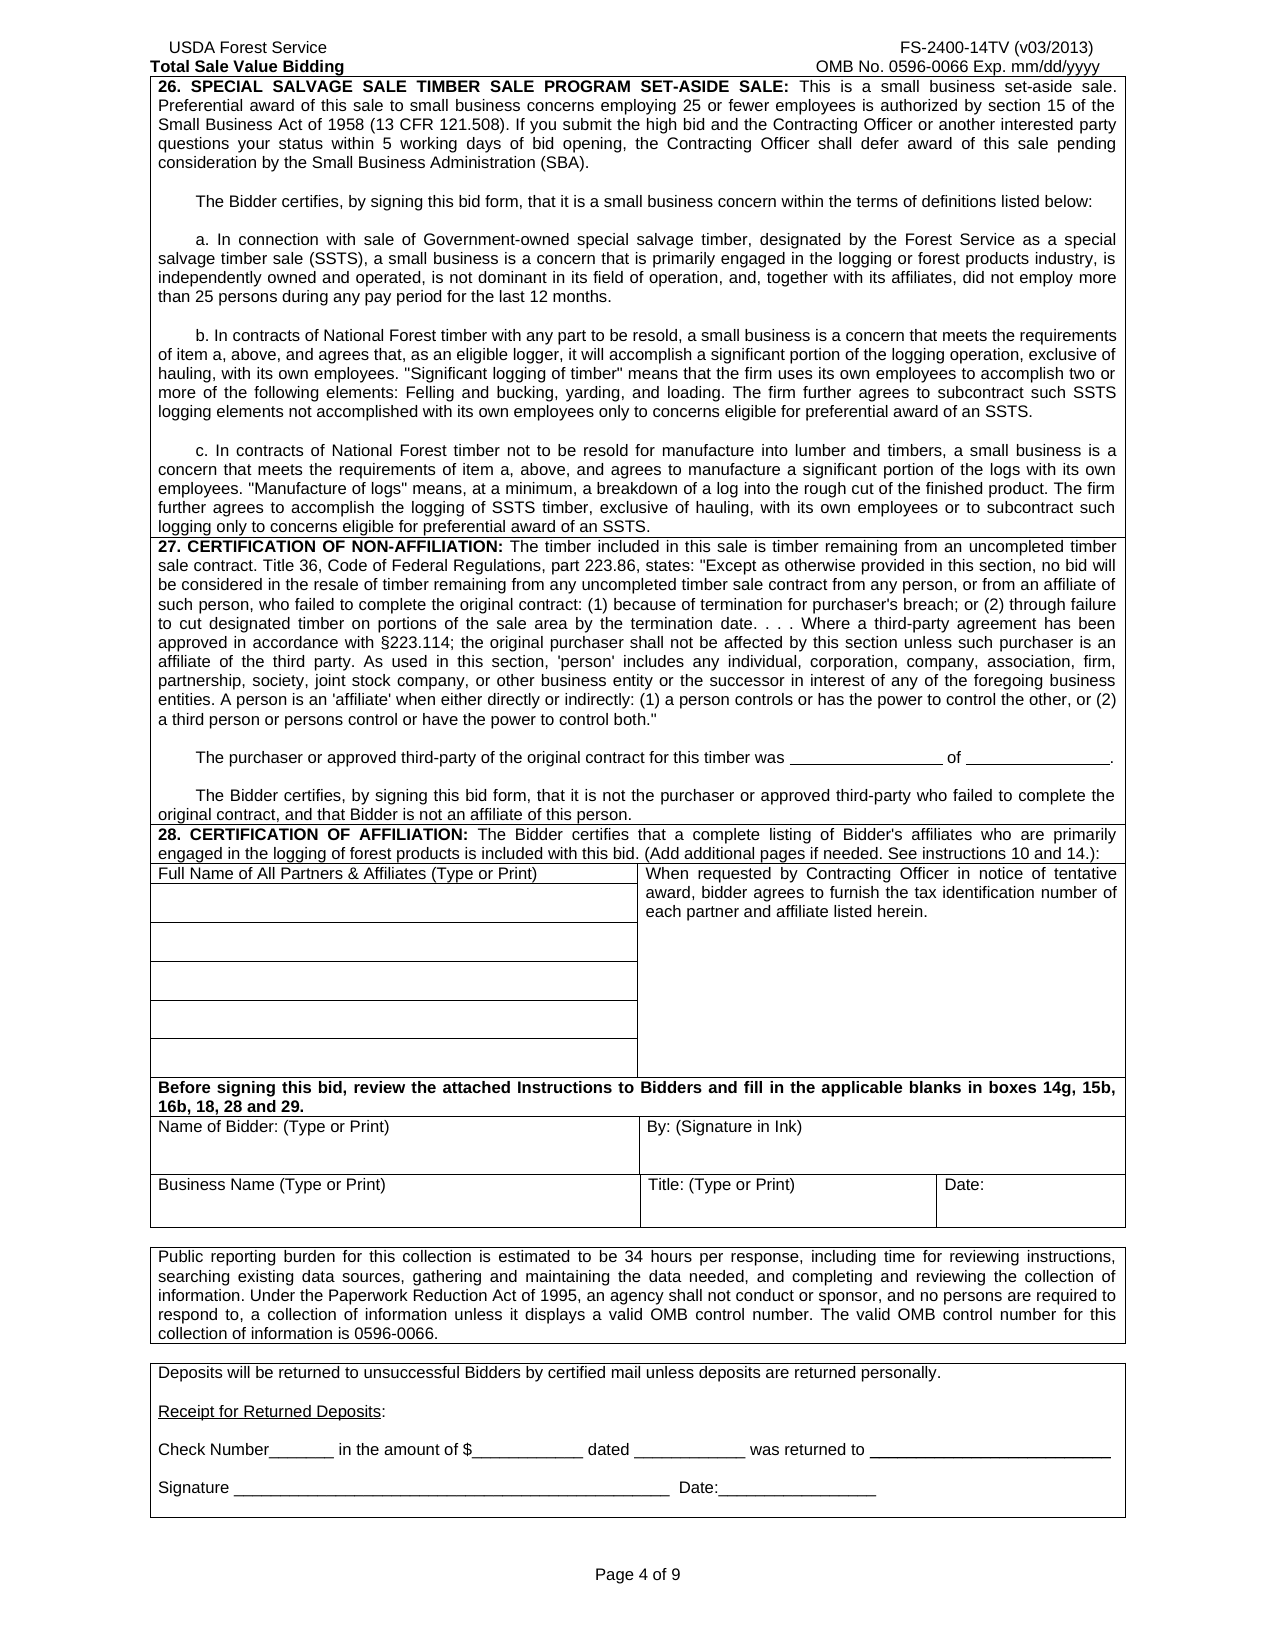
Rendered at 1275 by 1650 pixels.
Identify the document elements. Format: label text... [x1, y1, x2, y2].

table_cell [151, 1001, 637, 1038]
table_cell Date: [937, 1175, 1125, 1227]
table_header Public reporting burden for this collection is estimated to be 34 hours per response, including time for reviewing instructions, searching existing data sources, gathering and maintaining the data needed, and completing and reviewing the collection of information. Under the Paperwork Reduction Act of 1995, an agency shall not conduct or sponsor, and no persons are required to respond to, a collection of information unless it displays a valid OMB control number. The valid OMB control number for this collection of information is 0596-0066. [151, 1248, 1125, 1343]
table_cell [151, 962, 637, 999]
table_cell [151, 1039, 637, 1077]
table_cell 27. CERTIFICATION OF NON-AFFILIATION: The timber included in this sale is timber remaining from an uncompleted timber sale contract. Title 36, Code of Federal Regulations, part 223.86, states: "Except as otherwise provided in this section, no bid will be considered in the resale of timber remaining from any uncompleted timber sale contract from any person, or from an affiliate of such person, who failed to complete the original contract: (1) because of termination for purchaser's breach; or (2) through failure to cut designated timber on portions of the sale area by the termination date. . . . Where a third-party agreement has been approved in accordance with §223.114; the original purchaser shall not be affected by this section unless such purchaser is an affiliate of the third party. As used in this section, 'person' includes any individual, corporation, company, association, firm, partnership, society, joint stock company, or other business entity or the successor in interest of any of the foregoing business entities. A person is an 'affiliate' when either directly or indirectly: (1) a person controls or has the power to control the other, or (2) a third person or persons control or have the power to control both." The purchaser or approved third-party of the original contract for this timber was of . The Bidder certifies, by signing this bid form, that it is not the purchaser or approved third-party who failed to complete the original contract, and that Bidder is not an affiliate of this person. [151, 538, 1125, 824]
table_cell [151, 884, 637, 922]
table_cell [151, 923, 637, 961]
table_cell 28. CERTIFICATION OF AFFILIATION: The Bidder certifies that a complete listing of Bidder's affiliates who are primarily engaged in the logging of forest products is included with this bid. (Add additional pages if needed. See instructions 10 and 14.): [151, 825, 1125, 863]
table_cell By: (Signature in Ink) [640, 1117, 1125, 1174]
table_cell When requested by Contracting Officer in notice of tentative award, bidder agrees to furnish the tax identification number of each partner and affiliate listed herein. [638, 864, 1125, 1077]
table_cell Name of Bidder: (Type or Print) [151, 1117, 639, 1174]
table_header 26. SPECIAL SALVAGE TIMBER PROGRAM SET-ASIDE : This is a small business set-aside sale. Preferential award of this sale to small business concerns employing 25 or fewer employees is authorized by section 15 of the Small Business Act of 1958 (13 CFR 121.508). If you submit the high bid and the Contracting Officer or another interested party questions your status within 5 working days of bid opening, the Contracting Officer shall defer award of this sale pending consideration by the Small Business Administration (SBA). The Bidder certifies, by signing this bid form, that it is a small business concern within the terms of definitions listed below: a. In connection with sale of Government-owned special salvage timber, designated by the Forest Service as a special salvage timber sale (SSTS), a small business is a concern that is primarily engaged in the logging or forest products industry, is independently owned and operated, is not dominant in its field of operation, and, together with its affiliates, did not employ more than 25 persons during any pay period for the last 12 months. b. In contracts of National Forest timber with any part to be resold, a small business is a concern that meets the requirements of item a, above, and agrees that, as an eligible logger, it will accomplish a significant portion of the logging operation, exclusive of hauling, with its own employees. "Significant logging of timber" means that the firm uses its own employees to accomplish two or more of the following elements: Felling and bucking, yarding, and loading. The firm further agrees to subcontract such SSTS logging elements not accomplished with its own employees only to concerns eligible for preferential award of an SSTS. c. In contracts of National Forest timber not to be resold for manufacture into lumber and timbers, a small business is a concern that meets the requirements of item a, above, and agrees to manufacture a significant portion of the logs with its own employees. "Manufacture of logs" means, at a minimum, a breakdown of a log into the rough cut of the finished product. The firm further agrees to accomplish the logging of SSTS timber, exclusive of hauling, with its own employees or to subcontract such logging only to concerns eligible for preferential award of an SSTS. [151, 77, 1125, 536]
table_cell Full Name of All Partners & Affiliates (Type or Print) [151, 864, 637, 883]
table_cell Business Name (Type or Print) [151, 1175, 640, 1227]
table_header Deposits will be returned to unsuccessful Bidders by certified mail unless deposits are returned personally. Receipt for Returned Deposits: Check Number_______ in the amount of $____________ dated ____________ was returned to __________________________ Signature _______________________________________________ Date:_________________ [151, 1364, 1125, 1517]
table_cell Before signing this bid, review the attached Instructions to Bidders and fill in the applicable blanks in boxes 14g, 15b, 16b, 18, 28 and 29. [151, 1078, 1125, 1116]
table_cell Title: (Type or Print) [641, 1175, 936, 1227]
